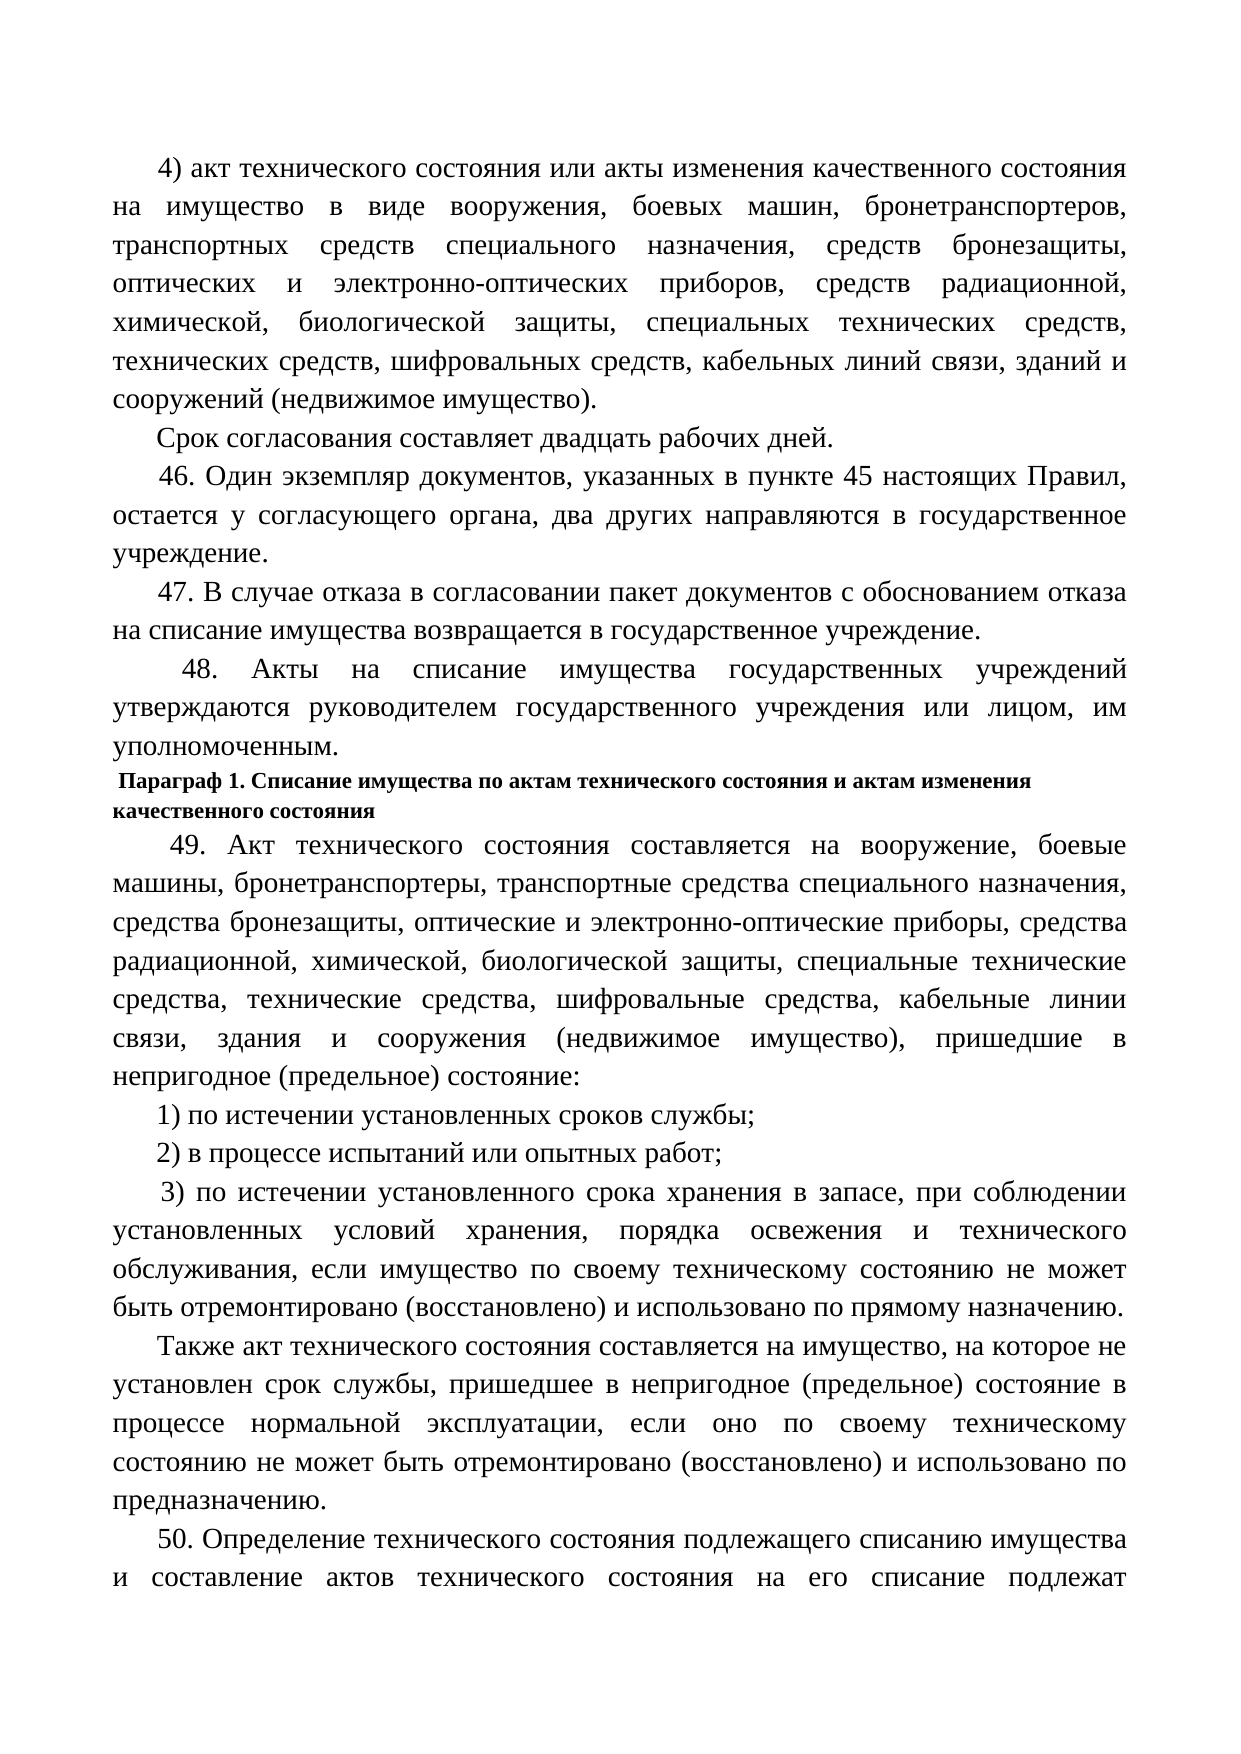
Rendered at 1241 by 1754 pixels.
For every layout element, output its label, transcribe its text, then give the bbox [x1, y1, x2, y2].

text 4) акт технического состояния или акты изменения качественного состояния на имущество в виде вооружения, боевых машин, бронетранспортеров, транспортных средств специального назначения, средств бронезащиты, оптических и электронно-оптических приборов, средств радиационной, химической, биологической защиты, специальных технических средств, технических средств, шифровальных средств, кабельных линий связи, зданий и сооружений (недвижимое имущество). [112, 150, 1128, 415]
text 2) в процессе испытаний или опытных работ; [112, 1135, 1128, 1169]
text 48. Акты на списание имущества государственных учреждений утверждаются руководителем государственного учреждения или лицом, им уполномоченным. [112, 651, 1128, 762]
text 46. Один экземпляр документов, указанных в пункте 45 настоящих Правил, остается у согласующего органа, два других направляются в государственное учреждение. [112, 458, 1128, 569]
text Также акт технического состояния составляется на имущество, на которое не установлен срок службы, пришедшее в непригодное (предельное) состояние в процессе нормальной эксплуатации, если оно по своему техническому состоянию не может быть отремонтировано (восстановлено) и использовано по предназначению. [112, 1328, 1128, 1516]
text 1) по истечении установленных сроков службы; [112, 1097, 1128, 1130]
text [112, 1521, 1128, 1593]
text Параграф 1. Списание имущества по актам технического состояния и актам изменения качественного состояния [112, 767, 1128, 823]
text 3) по истечении установленного срока хранения в запасе, при соблюдении установленных условий хранения, порядка освежения и технического обслуживания, если имущество по своему техническому состоянию не может быть отремонтировано (восстановлено) и использовано по прямому назначению. [112, 1174, 1128, 1323]
text Срок согласования составляет двадцать рабочих дней. [112, 420, 1128, 453]
text 47. В случае отказа в согласовании пакет документов с обоснованием отказа на списание имущества возвращается в государственное учреждение. [112, 574, 1128, 646]
text 49. Акт технического состояния составляется на вооружение, боевые машины, бронетранспортеры, транспортные средства специального назначения, средства бронезащиты, оптические и электронно-оптические приборы, средства радиационной, химической, биологической защиты, специальные технические средства, технические средства, шифровальные средства, кабельные линии связи, здания и сооружения (недвижимое имущество), пришедшие в непригодное (предельное) состояние: [112, 827, 1128, 1092]
